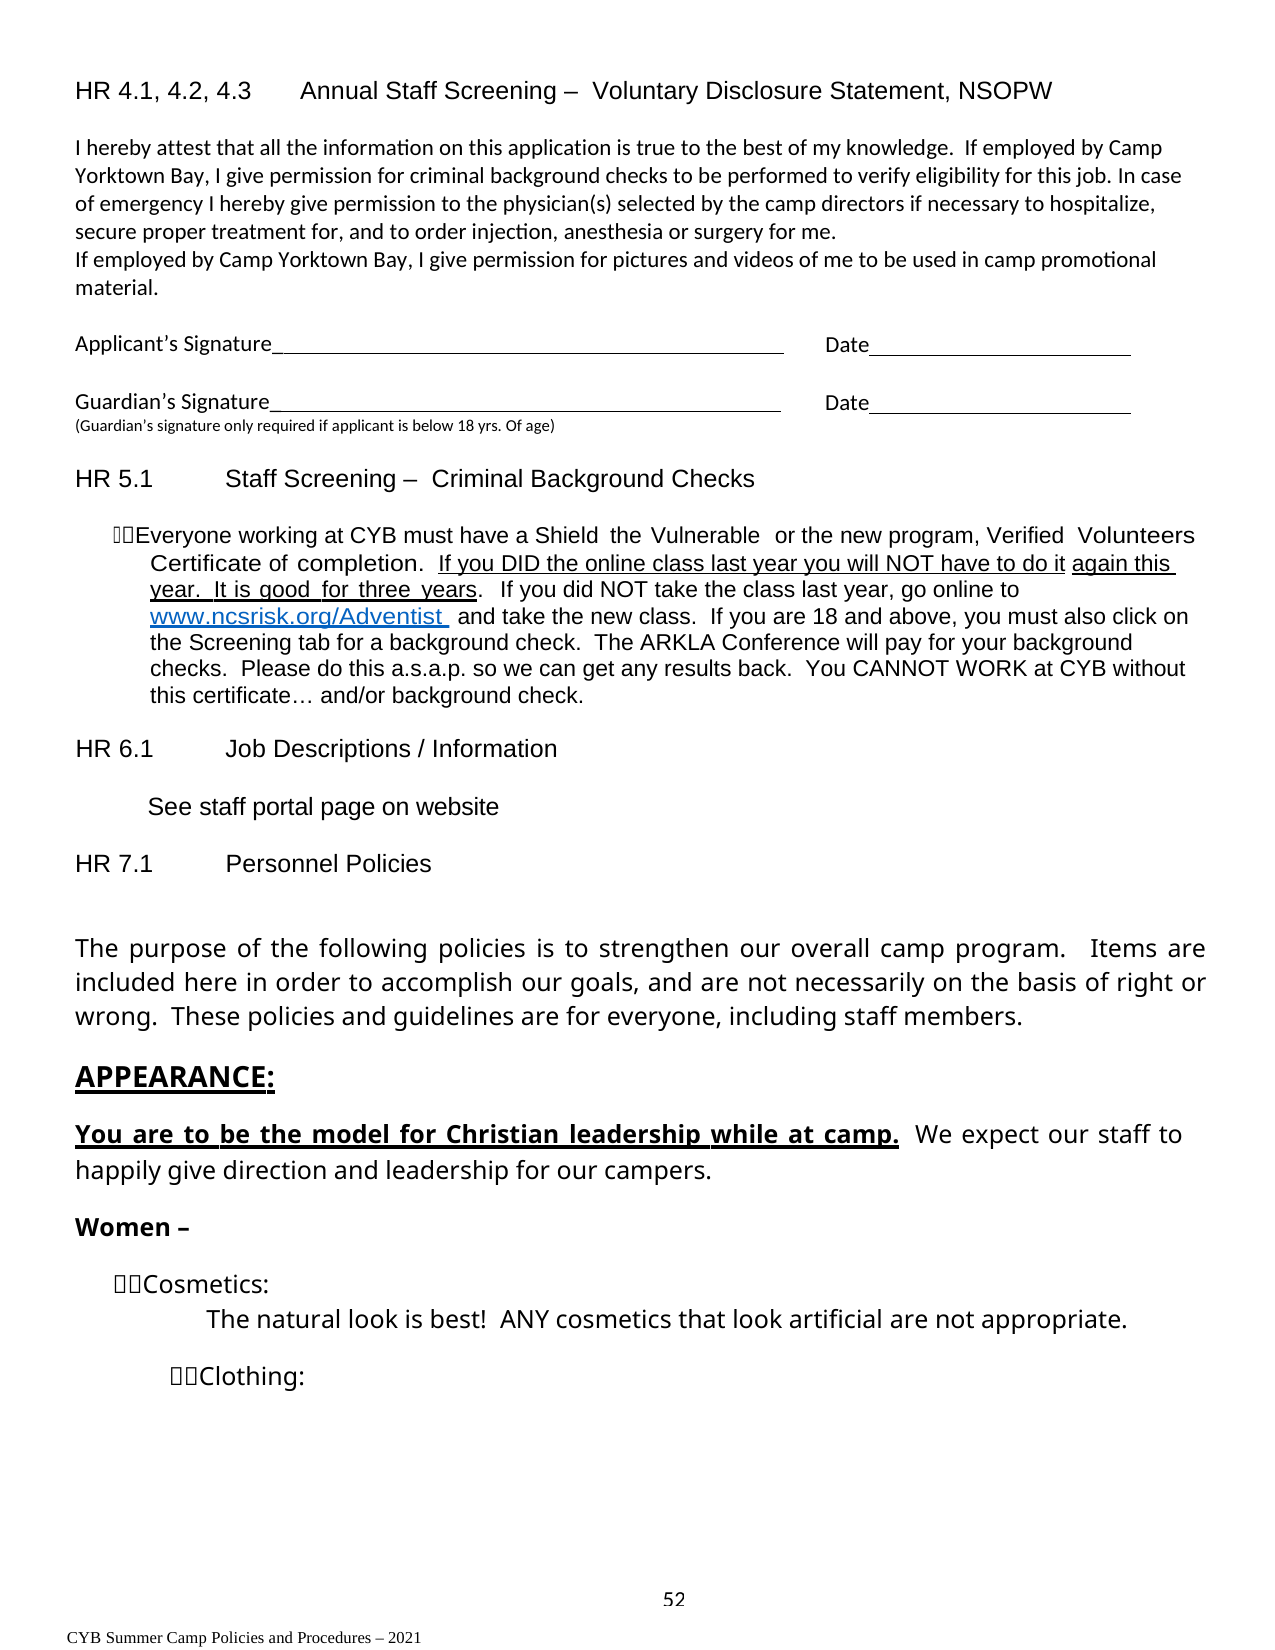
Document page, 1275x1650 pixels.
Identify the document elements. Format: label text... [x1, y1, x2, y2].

text You are to be the model for Christian leadership while at camp. We expect our staff to [75, 1118, 1214, 1152]
text Everyone working at CYB must have a Shield the Vulnerable or the new program, Verified Volunteers Certificate of completion. If you DID the online class last year you will NOT have to do it again this year. It is good for three years. If you did NOT take the class last year, go online to www.ncsrisk.org/Adventist and take the new class. If you are 18 and above, you must also click on the Screening tab for a background check. The ARKLA Conference will pay for your background checks. Please do this a.s.a.p. so we can get any results back. You CANNOT WORK at CYB without this certificate… and/or background check. [112, 519, 1195, 708]
text Cosmetics: [112, 1267, 1214, 1301]
text HR 6.1 Job Descriptions / Information [71, 734, 562, 763]
text APPEARANCE: [75, 1056, 286, 1094]
text Date [825, 388, 1214, 417]
text Applicant’s Signature_ [75, 329, 793, 357]
text HR 4.1, 4.2, 4.3 Annual Staff Screening – Voluntary Disclosure Statement, NSOPW [75, 76, 1214, 104]
text The natural look is best! ANY cosmetics that look artificial are not appropriate. [206, 1301, 1214, 1336]
text Date [825, 331, 1214, 358]
text If employed by Camp Yorktown Bay, I give permission for pictures and videos of me to be used in camp promotional material. [75, 245, 1160, 301]
text The purpose of the following policies is to strengthen our overall camp program. Items are included here in order to accomplish our goals, and are not necessarily on the basis of right or wrong. These policies and guidelines are for everyone, including staff members. [75, 930, 1207, 1033]
text I hereby attest that all the information on this application is true to the best of my knowledge. If employed by Camp Yorktown Bay, I give permission for criminal background checks to be performed to verify eligibility for this job. In case of emergency I hereby give permission to the physician(s) selected by the camp directors if necessary to hospitalize, secure proper treatment for, and to order injection, anesthesia or surgery for me. [75, 133, 1185, 245]
text Women – [75, 1210, 1214, 1244]
text HR 7.1 Personnel Policies [75, 849, 437, 878]
text See staff portal page on website [146, 792, 501, 820]
text (Guardian’s signature only required if applicant is below 18 yrs. Of age) [75, 415, 785, 435]
text Guardian’s Signature_ [75, 387, 791, 415]
text Clothing: [169, 1359, 1214, 1393]
text HR 5.1 Staff Screening – Criminal Background Checks [75, 464, 1214, 492]
text happily give direction and leadership for our campers. [75, 1152, 1214, 1186]
